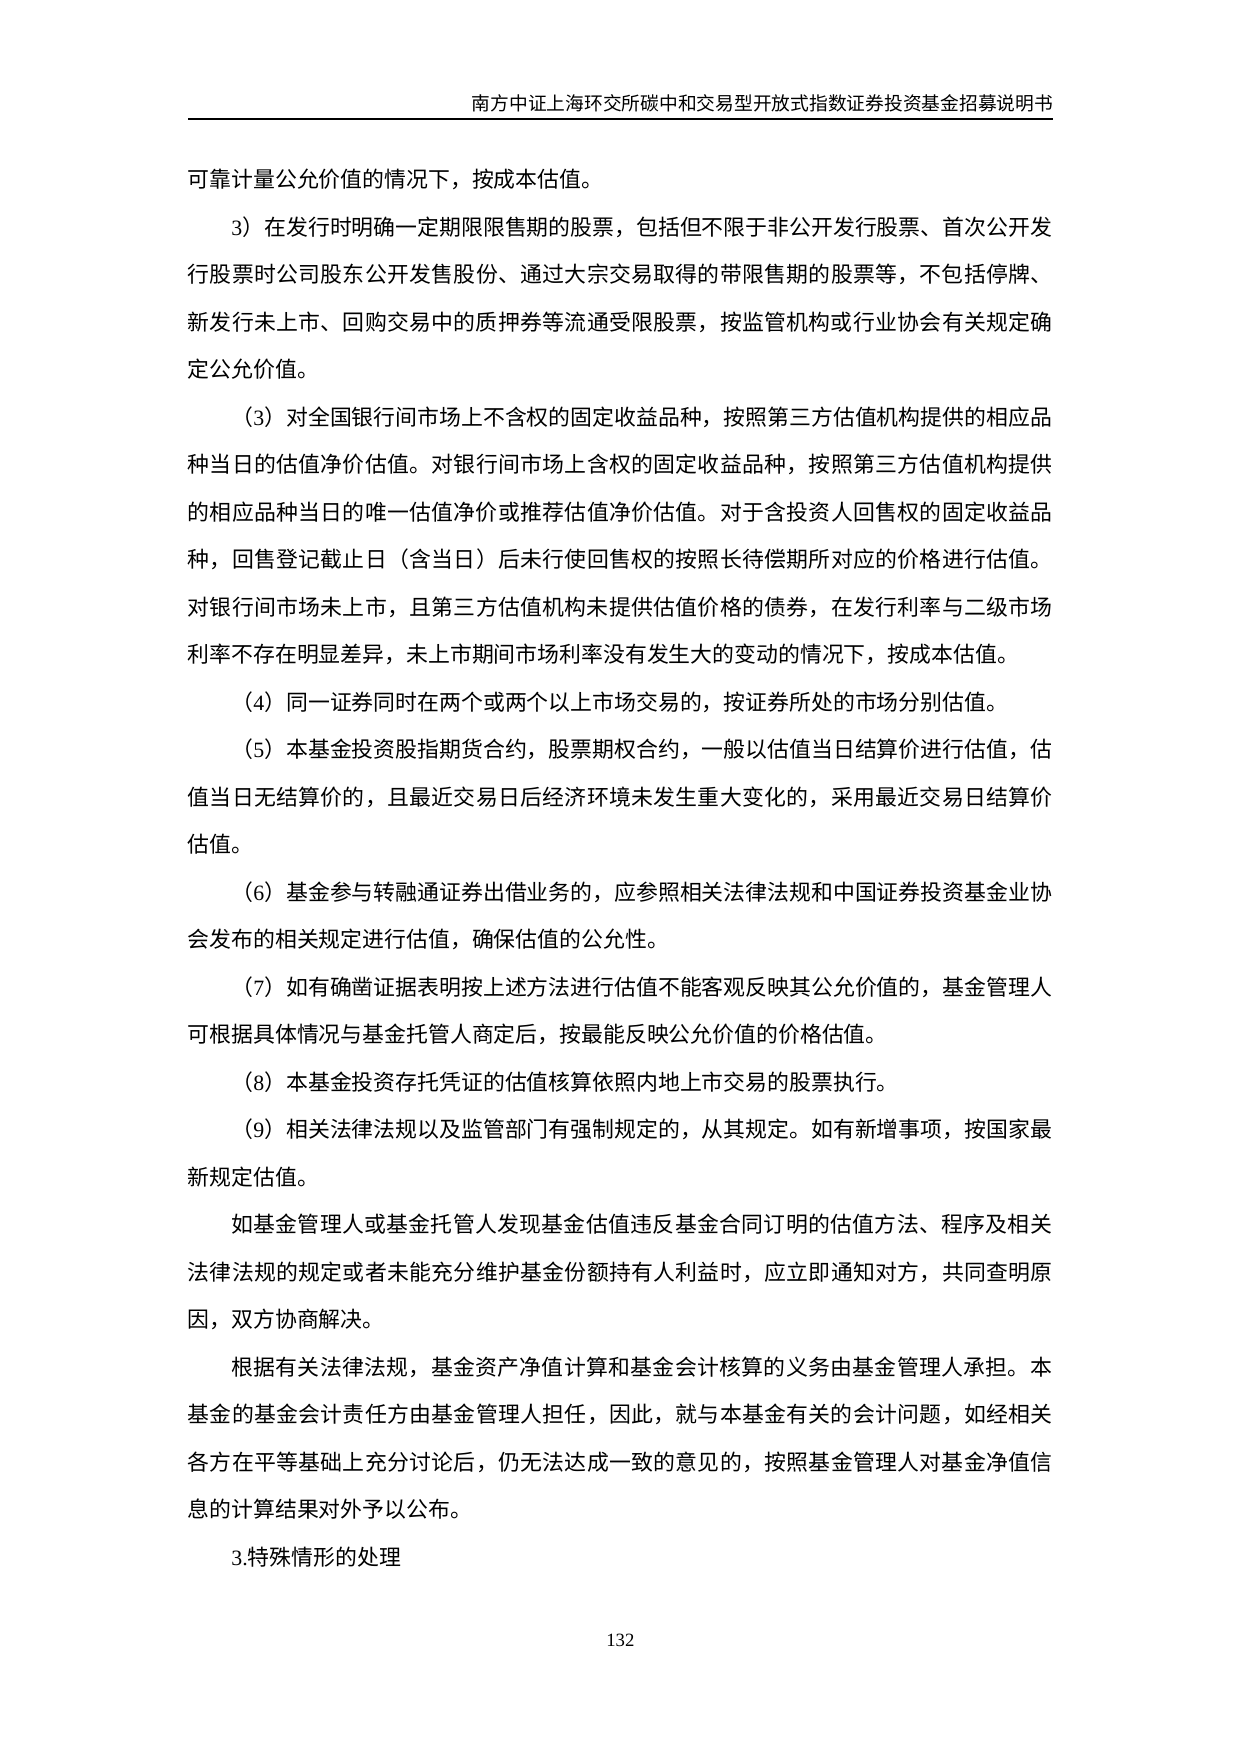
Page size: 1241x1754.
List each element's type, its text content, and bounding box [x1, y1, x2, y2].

text （5）本基金投资股指期货合约，股票期权合约，一般以估值当日结算价进行估值，估值当日无结算价的，且最近交易日后经济环境未发生重大变化的，采用最近交易日结算价估值。 [187, 732, 1053, 859]
text （3）对全国银行间市场上不含权的固定收益品种，按照第三方估值机构提供的相应品种当日的估值净价估值。对银行间市场上含权的固定收益品种，按照第三方估值机构提供的相应品种当日的唯一估值净价或推荐估值净价估值。对于含投资人回售权的固定收益品种，回售登记截止日（含当日）后未行使回售权的按照长待偿期所对应的价格进行估值。对银行间市场未上市，且第三方估值机构未提供估值价格的债券，在发行利率与二级市场利率不存在明显差异，未上市期间市场利率没有发生大的变动的情况下，按成本估值。 [187, 399, 1053, 669]
text （7）如有确凿证据表明按上述方法进行估值不能客观反映其公允价值的，基金管理人可根据具体情况与基金托管人商定后，按最能反映公允价值的价格估值。 [187, 969, 1053, 1049]
text 根据有关法律法规，基金资产净值计算和基金会计核算的义务由基金管理人承担。本基金的基金会计责任方由基金管理人担任，因此，就与本基金有关的会计问题，如经相关各方在平等基础上充分讨论后，仍无法达成一致的意见的，按照基金管理人对基金净值信息的计算结果对外予以公布。 [187, 1349, 1053, 1524]
text 如基金管理人或基金托管人发现基金估值违反基金合同订明的估值方法、程序及相关法律法规的规定或者未能充分维护基金份额持有人利益时，应立即通知对方，共同查明原因，双方协商解决。 [187, 1207, 1053, 1334]
text （6）基金参与转融通证券出借业务的，应参照相关法律法规和中国证券投资基金业协会发布的相关规定进行估值，确保估值的公允性。 [187, 874, 1053, 954]
text 3.特殊情形的处理 [187, 1539, 1053, 1571]
text 3）在发行时明确一定期限限售期的股票，包括但不限于非公开发行股票、首次公开发行股票时公司股东公开发售股份、通过大宗交易取得的带限售期的股票等，不包括停牌、新发行未上市、回购交易中的质押券等流通受限股票，按监管机构或行业协会有关规定确定公允价值。 [187, 209, 1053, 384]
text （8）本基金投资存托凭证的估值核算依照内地上市交易的股票执行。 [187, 1064, 1053, 1096]
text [187, 162, 1053, 194]
text （9）相关法律法规以及监管部门有强制规定的，从其规定。如有新增事项，按国家最新规定估值。 [187, 1112, 1053, 1191]
text （4）同一证券同时在两个或两个以上市场交易的，按证券所处的市场分别估值。 [187, 684, 1053, 716]
